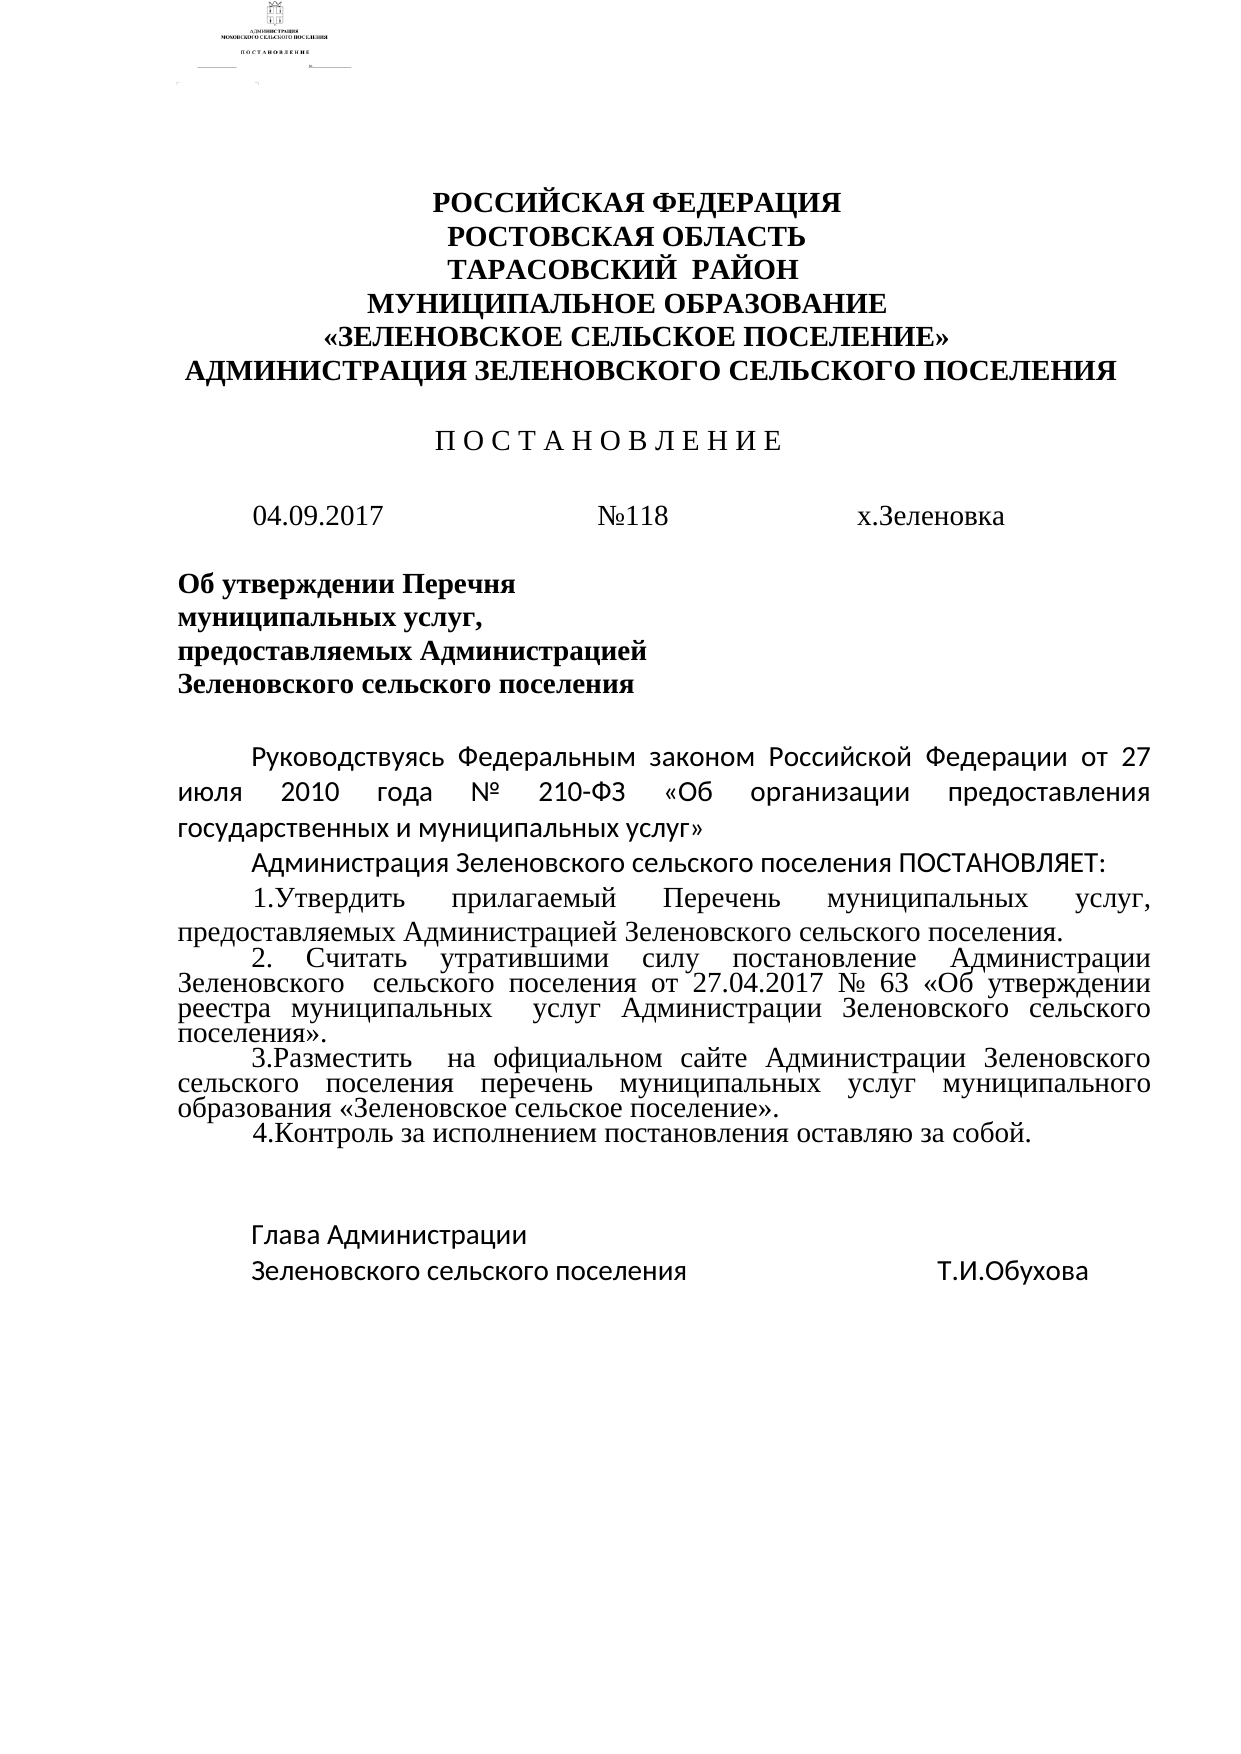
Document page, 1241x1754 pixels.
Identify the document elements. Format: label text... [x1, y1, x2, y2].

title Глава Администрации [177, 1216, 1152, 1252]
title Администрация Зеленовского сельского поселения ПОСТАНОВЛЯЕТ: [177, 844, 1152, 880]
text муниципальных услуг, [177, 599, 1152, 633]
text МУНИЦИПАЛЬНОЕ ОБРАЗОВАНИЕ [177, 286, 1152, 319]
text РОСТОВСКАЯ ОБЛАСТЬ [177, 219, 1152, 252]
title Руководствуясь Федеральным законом Российской Федерации от 27 июля 2010 года № 210-ФЗ «Об организации предоставления государственных и муниципальных услуг» [177, 738, 1152, 844]
text РОССИЙСКАЯ ФЕДЕРАЦИЯ [177, 185, 1152, 219]
text П О С Т А Н О В Л Е Н И Е [177, 420, 1152, 457]
text 3.Разместить на официальном сайте Администрации Зеленовского сельского поселения перечень муниципальных услуг муниципального образования «Зеленовское сельское поселение». [177, 1047, 1152, 1122]
text «ЗЕЛЕНОВСКОЕ СЕЛЬСКОЕ ПОСЕЛЕНИЕ» [177, 319, 1152, 353]
title Зеленовского сельского поселения Т.И.Обухова [177, 1252, 1152, 1288]
picture [176, 0, 352, 85]
text 04.09.2017 №118 х.Зеленовка [177, 495, 1152, 532]
text Об утверждении Перечня [177, 566, 1152, 599]
text ТАРАСОВСКИЙ РАЙОН [177, 252, 1152, 286]
text 4.Контроль за исполнением постановления оставляю за собой. [252, 1122, 1152, 1147]
text 2. Считать утратившими силу постановление Администрации Зеленовского сельского поселения от 27.04.2017 № 63 «Об утверждении реестра муниципальных услуг Администрации Зеленовского сельского поселения». [177, 947, 1152, 1047]
text предоставляемых Администрацией [177, 633, 1152, 667]
text Зеленовского сельского поселения [177, 667, 1152, 700]
text 1.Утвердить прилагаемый Перечень муниципальных услуг, предоставляемых Администрацией Зеленовского сельского поселения. [177, 880, 1152, 947]
text АДМИНИСТРАЦИЯ ЗЕЛЕНОВСКОГО СЕЛЬСКОГО ПОСЕЛЕНИЯ [177, 353, 1152, 386]
